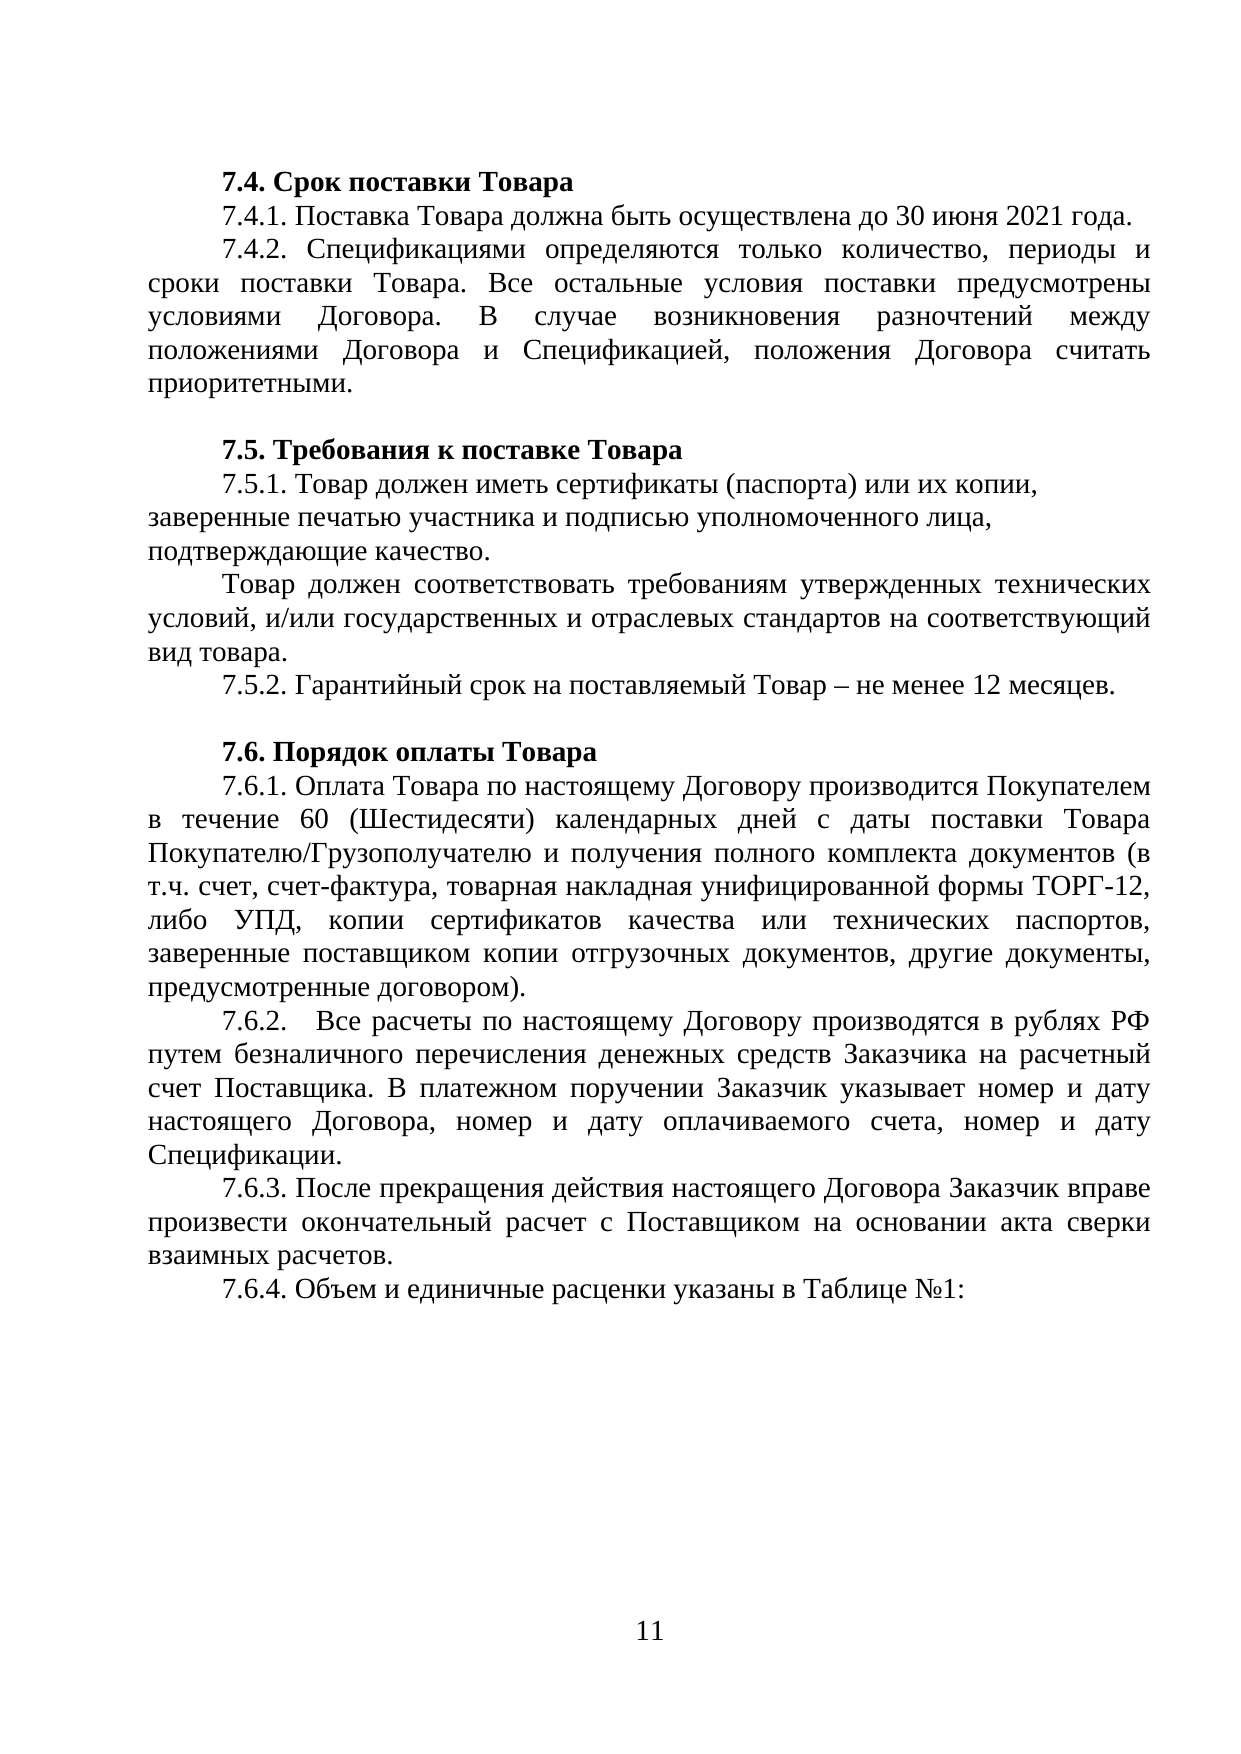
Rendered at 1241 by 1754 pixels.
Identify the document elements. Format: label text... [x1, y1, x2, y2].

list 7.6.4. Объем и единичные расценки указаны в Таблице №1: [148, 1271, 1152, 1304]
text 7.5.1. Товар должен иметь сертификаты (паспорта) или их копии, заверенные печатью участника и подписью уполномоченного лица, подтверждающие качество. [148, 466, 1152, 567]
list 7.5.2. Гарантийный срок на поставляемый Товар – не менее 12 месяцев. [148, 667, 1152, 701]
list 7.6. Порядок оплаты Товара [148, 734, 1152, 768]
text 7.5. Требования к поставке Товара [148, 432, 1152, 466]
text 7.6.3. После прекращения действия настоящего Договора Заказчик вправе произвести окончательный расчет с Поставщиком на основании акта сверки взаимных расчетов. [148, 1170, 1152, 1271]
text 7.6.1. Оплата Товара по настоящему Договору производится Покупателем в течение 60 (Шестидесяти) календарных дней с даты поставки Товара Покупателю/Грузополучателю и получения полного комплекта документов (в т.ч. счет, счет-фактура, товарная накладная унифицированной формы ТОРГ-12, либо УПД, копии сертификатов качества или технических паспортов, заверенные поставщиком копии отгрузочных документов, другие документы, предусмотренные договором). [148, 768, 1152, 1003]
list Товар должен соответствовать требованиям утвержденных технических условий, и/или государственных и отраслевых стандартов на соответствующий вид товара. [148, 567, 1152, 667]
list 7.6.2. Все расчеты по настоящему Договору производятся в рублях РФ путем безналичного перечисления денежных средств Заказчика на расчетный счет Поставщика. В платежном поручении Заказчик указывает номер и дату настоящего Договора, номер и дату оплачиваемого счета, номер и дату Спецификации. [148, 1003, 1152, 1170]
list 7.4.1. Поставка Товара должна быть осуществлена до 30 июня 2021 года. [148, 198, 1152, 231]
list 7.4.2. Спецификациями определяются только количество, периоды и сроки поставки Товара. Все остальные условия поставки предусмотрены условиями Договора. В случае возникновения разночтений между положениями Договора и Спецификацией, положения Договора считать приоритетными. [148, 231, 1152, 399]
text 7.4. Срок поставки Товара [148, 164, 1152, 198]
